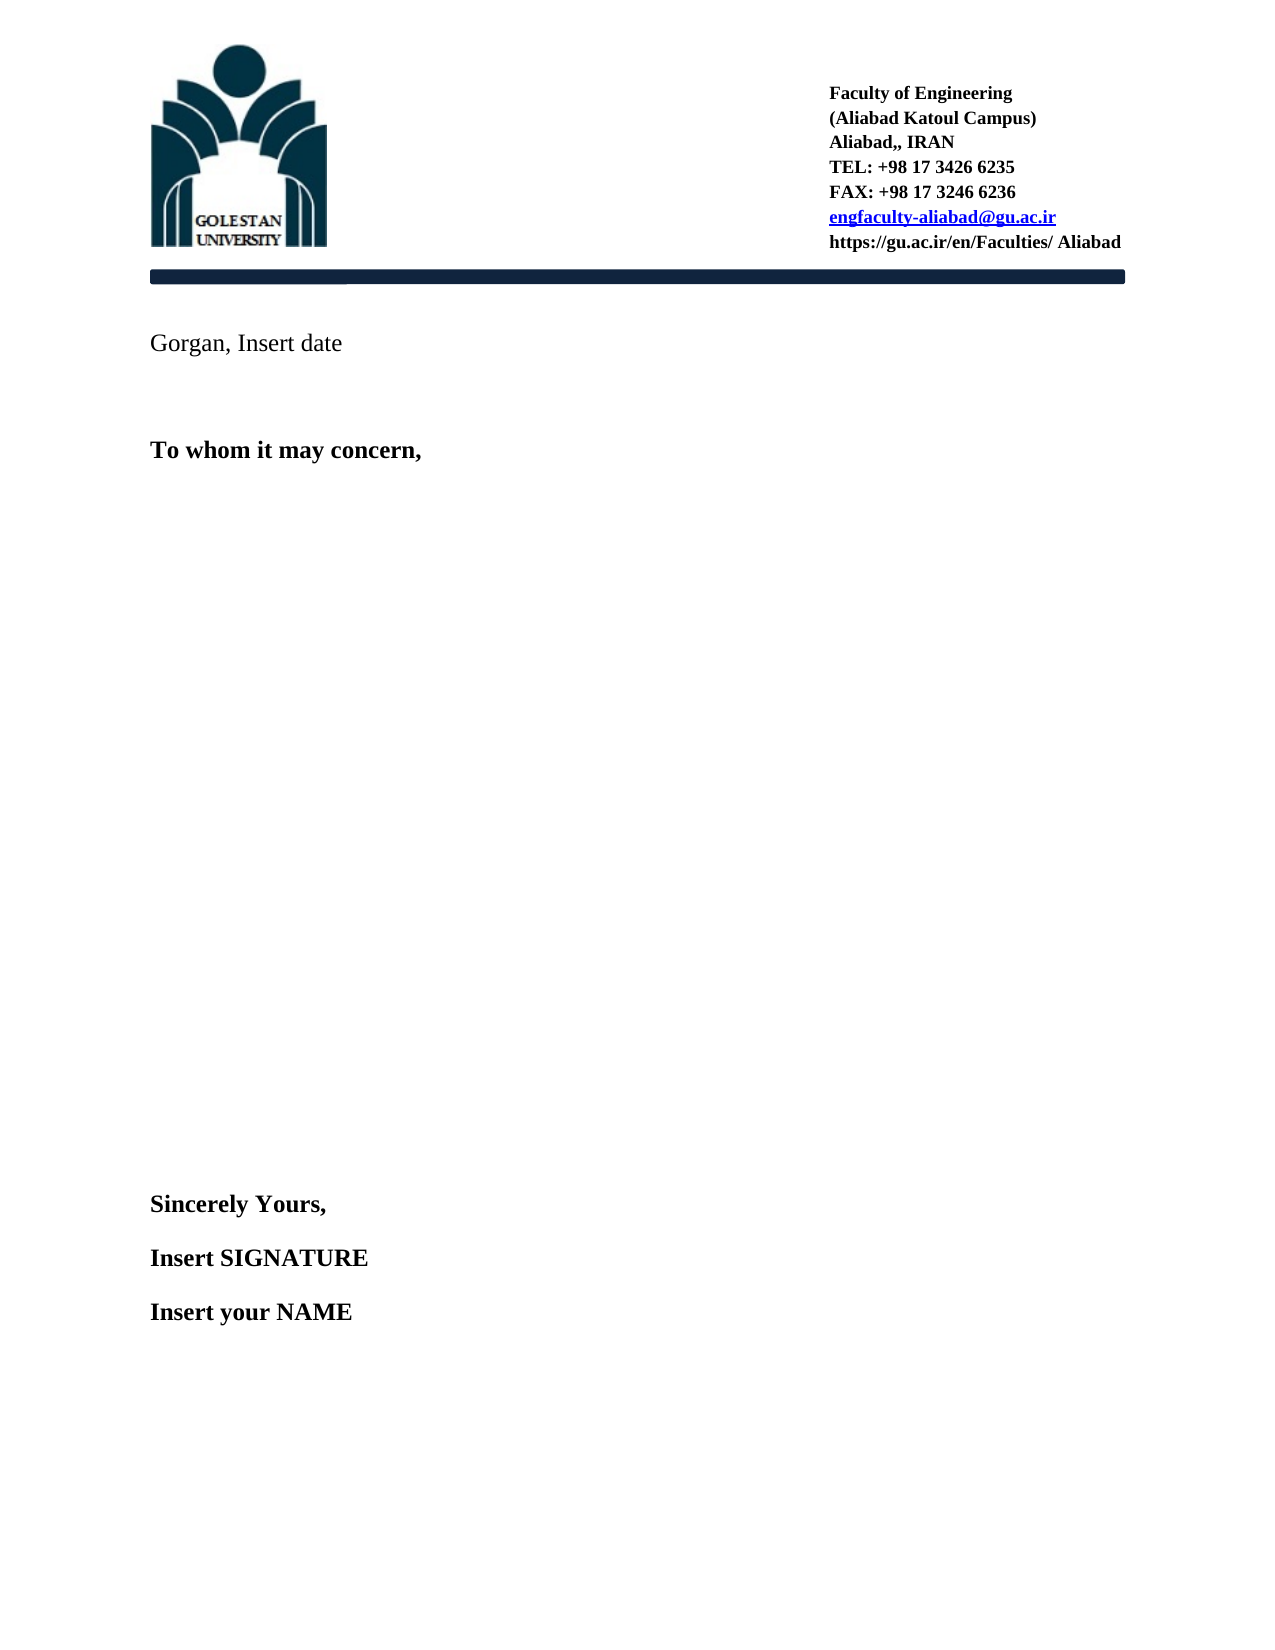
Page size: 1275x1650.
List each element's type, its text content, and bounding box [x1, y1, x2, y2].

text To whom it may concern, [150, 436, 1125, 464]
text Gorgan, Insert date [150, 295, 1125, 357]
text Insert SIGNATURE [150, 1243, 1125, 1272]
text Sincerely Yours, [150, 1189, 1125, 1218]
text Insert your NAME [150, 1297, 1125, 1326]
picture [150, 44, 327, 247]
